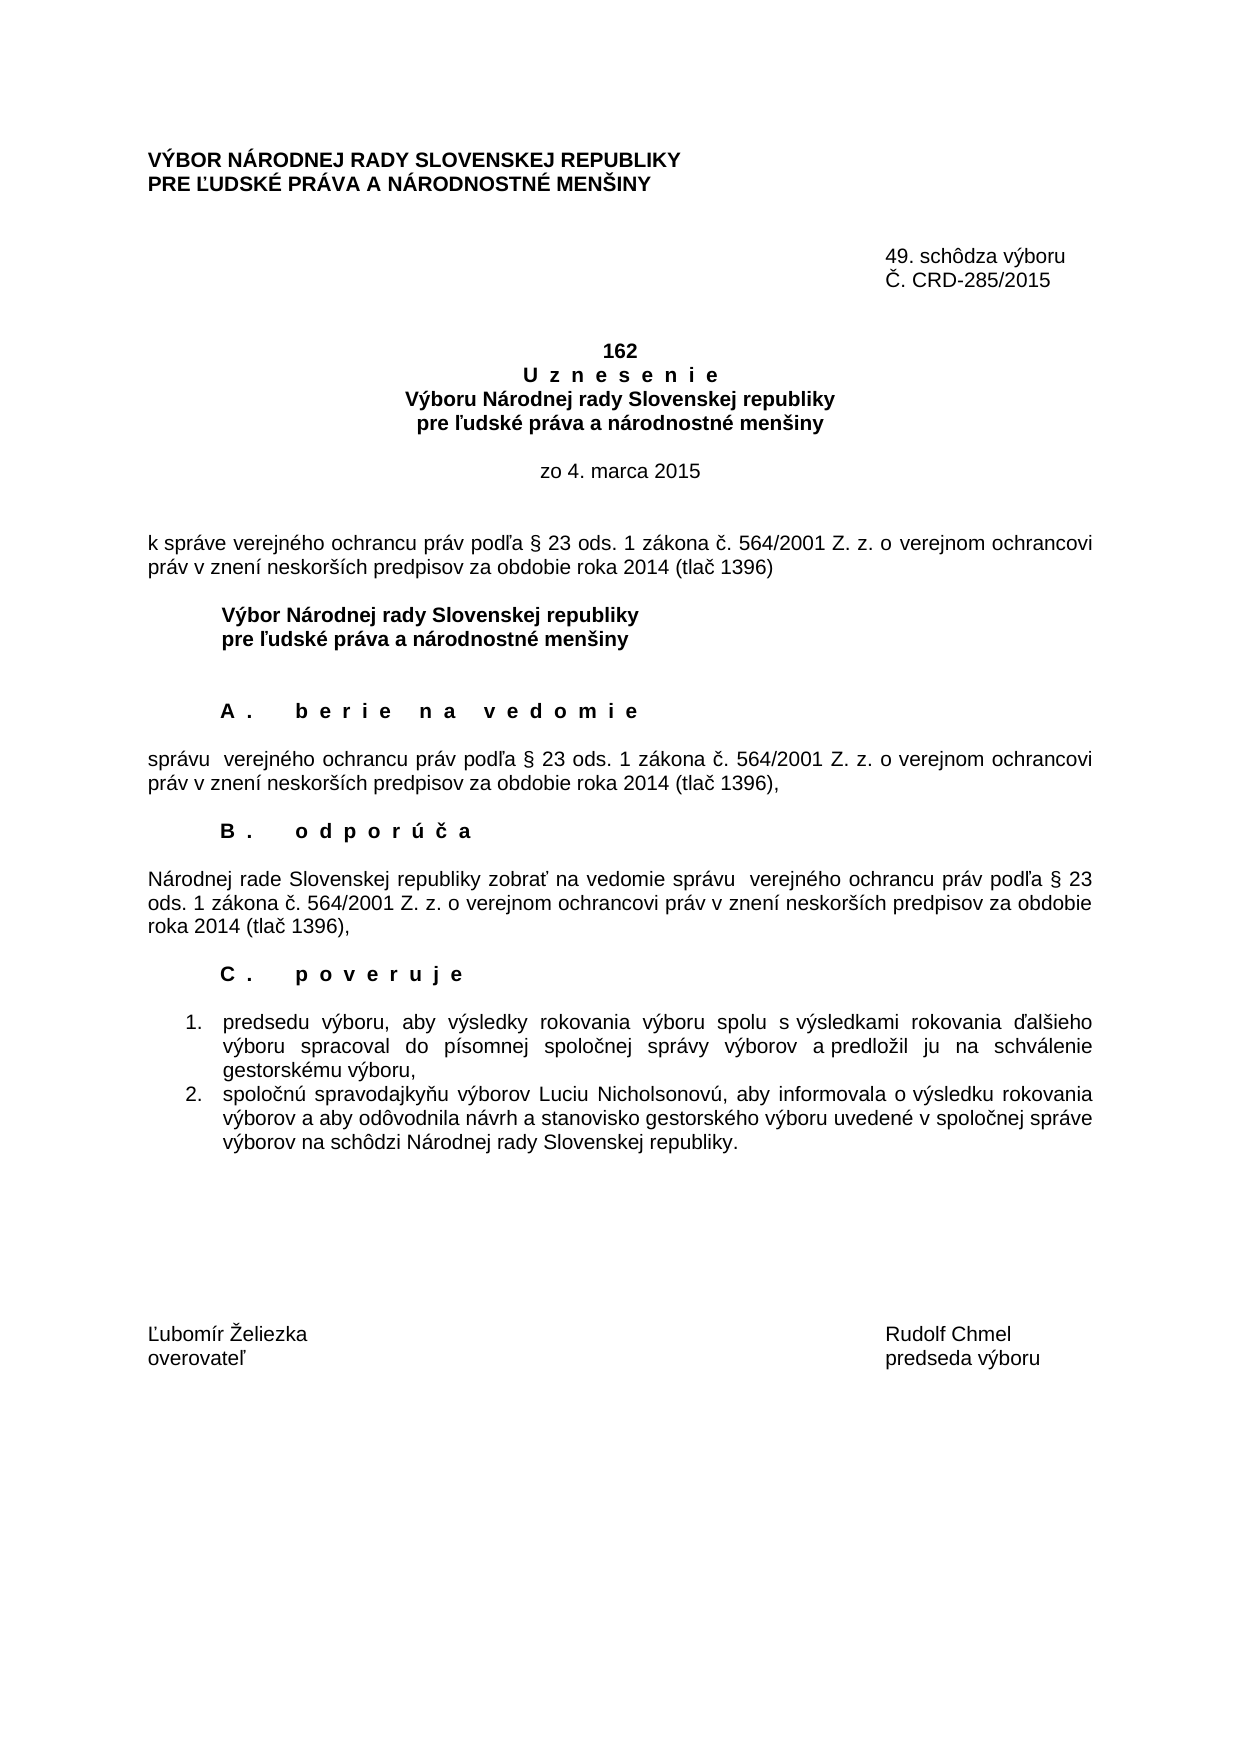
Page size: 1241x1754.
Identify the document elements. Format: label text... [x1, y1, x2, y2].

list odporúča [220, 818, 1093, 842]
text 49. schôdza výboru [148, 243, 1093, 267]
text pre ľudské práva a národnostné menšiny [148, 627, 1093, 651]
text Výbor Národnej rady Slovenskej republiky [148, 148, 1093, 172]
text Výbor Národnej rady Slovenskej republiky [148, 603, 1093, 627]
text 162 [148, 339, 1093, 363]
text overovateľ predseda výboru [148, 1346, 1093, 1369]
list predsedu výboru, aby výsledky rokovania výboru spolu s výsledkami rokovania ďalšieho výboru spracoval do písomnej spoločnej správy výborov a predložil ju na schválenie gestorskému výboru, [185, 1010, 1093, 1082]
text Č. CRD-285/2015 [148, 267, 1093, 291]
text zo 4. marca 2015 [148, 459, 1093, 483]
text Národnej rade Slovenskej republiky zobrať na vedomie správu verejného ochrancu práv podľa § 23 ods. 1 zákona č. 564/2001 Z. z. o verejnom ochrancovi práv v znení neskorších predpisov za obdobie roka 2014 (tlač 1396), [148, 866, 1093, 938]
text Výboru Národnej rady Slovenskej republiky [148, 387, 1093, 411]
text Uznesenie [148, 363, 1093, 387]
list poveruje [220, 962, 1093, 986]
text správu verejného ochrancu práv podľa § 23 ods. 1 zákona č. 564/2001 Z. z. o verejnom ochrancovi práv v znení neskorších predpisov za obdobie roka 2014 (tlač 1396), [148, 747, 1093, 794]
list berie na vedomie [220, 699, 1093, 723]
text Ľubomír Želiezka Rudolf Chmel [148, 1322, 1093, 1346]
list spoločnú spravodajkyňu výborov Luciu Nicholsonovú, aby informovala o výsledku rokovania výborov a aby odôvodnila návrh a stanovisko gestorského výboru uvedené v spoločnej správe výborov na schôdzi Národnej rady Slovenskej republiky. [185, 1082, 1093, 1154]
text pre ľudské práva a národnostné menšiny [148, 411, 1093, 435]
text k správe verejného ochrancu práv podľa § 23 ods. 1 zákona č. 564/2001 Z. z. o verejnom ochrancovi práv v znení neskorších predpisov za obdobie roka 2014 (tlač 1396) [148, 531, 1093, 579]
text pre ľudské práva a národnostné menšiny [148, 172, 1093, 196]
